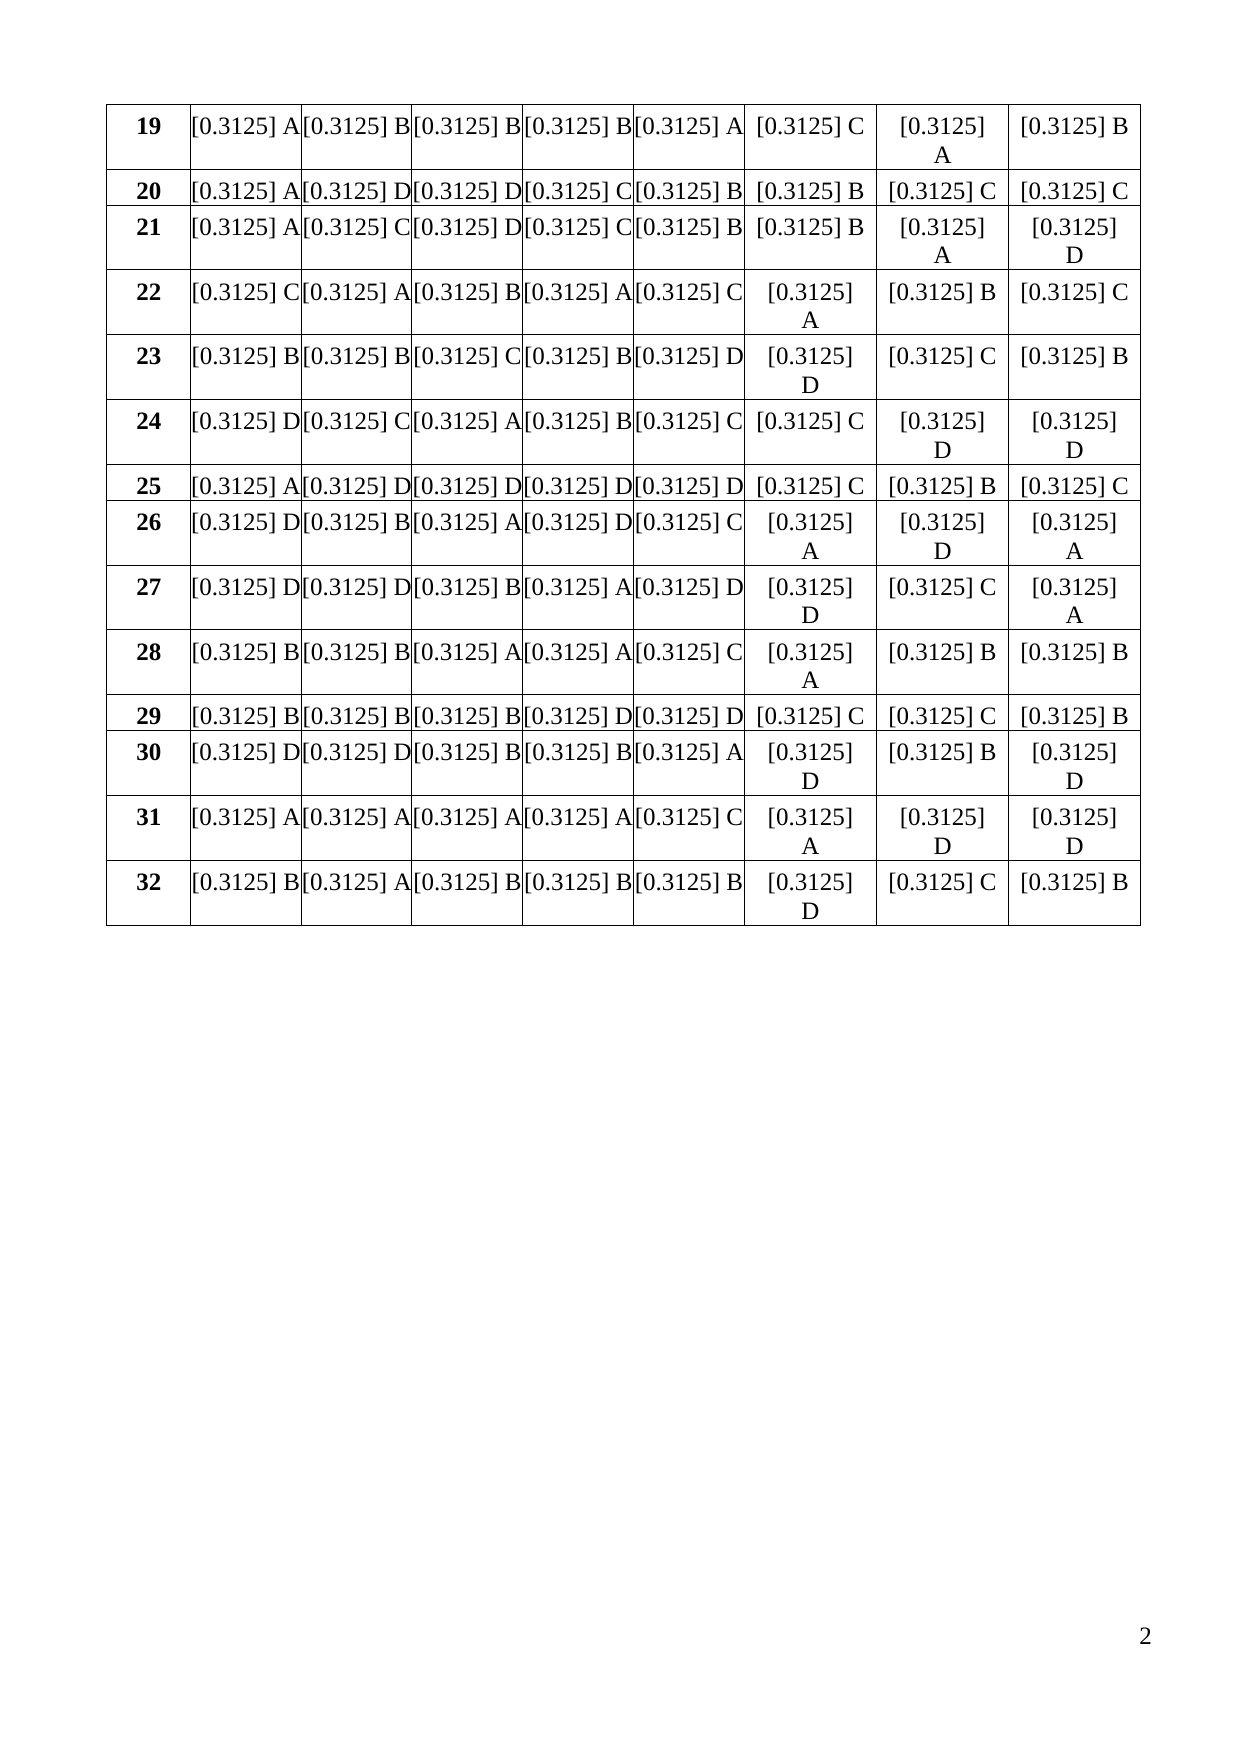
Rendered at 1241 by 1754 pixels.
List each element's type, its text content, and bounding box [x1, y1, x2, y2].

table_cell [0.3125] A [745, 501, 876, 564]
table_cell [0.3125] B [1009, 695, 1140, 730]
table_cell [0.3125] B [1009, 861, 1140, 924]
table_cell [0.3125] A [1009, 566, 1140, 629]
table_cell [0.3125] A [412, 501, 522, 564]
table_cell [0.3125] A [634, 105, 744, 168]
table_cell 23 [107, 335, 190, 399]
table_cell [0.3125] B [412, 731, 522, 795]
table_cell [0.3125] A [634, 731, 744, 795]
table_cell [0.3125] B [1009, 105, 1140, 168]
table_cell [0.3125] C [745, 465, 876, 500]
table_cell [0.3125] C [634, 270, 744, 334]
table_cell [0.3125] A [191, 206, 301, 269]
table_cell [0.3125] D [523, 465, 633, 500]
table_cell [0.3125] A [523, 630, 633, 694]
table_cell 26 [107, 501, 190, 564]
table_cell [0.3125] B [412, 270, 522, 334]
table_cell [0.3125] A [412, 630, 522, 694]
table_cell [0.3125] B [191, 630, 301, 694]
table_cell [0.3125] D [634, 566, 744, 629]
table_cell [0.3125] B [302, 501, 411, 564]
table_cell 24 [107, 400, 190, 464]
table_cell [0.3125] B [191, 861, 301, 924]
table_cell [0.3125] D [877, 501, 1008, 564]
table_cell [0.3125] B [412, 861, 522, 924]
table_cell [0.3125] C [634, 630, 744, 694]
table_cell 32 [107, 861, 190, 924]
table_cell [0.3125] A [877, 206, 1008, 269]
table_cell [0.3125] D [412, 206, 522, 269]
table_cell [0.3125] B [877, 465, 1008, 500]
table_cell [0.3125] D [191, 501, 301, 564]
table_cell [0.3125] B [634, 861, 744, 924]
table_cell [0.3125] B [412, 566, 522, 629]
table_cell [0.3125] C [523, 170, 633, 204]
table_cell [0.3125] D [1009, 796, 1140, 860]
table_cell 28 [107, 630, 190, 694]
table_cell [0.3125] A [191, 170, 301, 204]
table_cell [0.3125] C [412, 335, 522, 399]
table_cell [0.3125] D [877, 400, 1008, 464]
table_cell [0.3125] B [191, 335, 301, 399]
table_cell [0.3125] D [1009, 206, 1140, 269]
table_cell [0.3125] D [191, 400, 301, 464]
table_cell [0.3125] A [745, 796, 876, 860]
table_cell [0.3125] B [191, 695, 301, 730]
table_cell [0.3125] D [745, 335, 876, 399]
table_cell [0.3125] B [877, 270, 1008, 334]
table_cell [0.3125] D [523, 695, 633, 730]
table_cell [0.3125] C [191, 270, 301, 334]
table_cell [0.3125] C [877, 861, 1008, 924]
table_cell [0.3125] B [523, 861, 633, 924]
table_cell [0.3125] A [191, 796, 301, 860]
table_cell [0.3125] D [523, 501, 633, 564]
table_cell [0.3125] D [191, 566, 301, 629]
table_cell [0.3125] B [634, 206, 744, 269]
table_cell 20 [107, 170, 190, 204]
table_cell 27 [107, 566, 190, 629]
table_cell [0.3125] D [877, 796, 1008, 860]
table_cell [0.3125] C [1009, 270, 1140, 334]
table_cell [0.3125] C [523, 206, 633, 269]
table_cell 19 [107, 105, 190, 168]
table_cell [0.3125] A [745, 630, 876, 694]
table_cell [0.3125] D [745, 861, 876, 924]
table_cell [0.3125] D [634, 465, 744, 500]
table_cell [0.3125] D [412, 465, 522, 500]
table_cell [0.3125] C [1009, 170, 1140, 204]
table_cell [0.3125] B [745, 206, 876, 269]
table_cell 25 [107, 465, 190, 500]
table_cell 22 [107, 270, 190, 334]
table_cell [0.3125] C [745, 400, 876, 464]
table_cell [0.3125] C [634, 400, 744, 464]
table_cell [0.3125] A [302, 796, 411, 860]
table_cell 21 [107, 206, 190, 269]
table_cell [0.3125] A [302, 861, 411, 924]
table_cell [0.3125] A [745, 270, 876, 334]
table_cell [0.3125] D [302, 170, 411, 204]
table_cell [0.3125] A [523, 566, 633, 629]
table_cell [0.3125] C [877, 566, 1008, 629]
table_cell [0.3125] B [302, 335, 411, 399]
table_cell [0.3125] C [634, 501, 744, 564]
table_cell [0.3125] D [745, 566, 876, 629]
table_cell [0.3125] A [302, 270, 411, 334]
table_cell [0.3125] B [523, 400, 633, 464]
table_cell [0.3125] D [1009, 400, 1140, 464]
table_cell [0.3125] B [302, 105, 411, 168]
table_cell [0.3125] C [745, 105, 876, 168]
table_cell [0.3125] A [523, 796, 633, 860]
table_cell [0.3125] C [745, 695, 876, 730]
table_cell [0.3125] C [1009, 465, 1140, 500]
table_cell [0.3125] B [745, 170, 876, 204]
table_cell [0.3125] A [412, 400, 522, 464]
table_cell 31 [107, 796, 190, 860]
table_cell 30 [107, 731, 190, 795]
table_cell [0.3125] B [877, 630, 1008, 694]
table_cell [0.3125] A [877, 105, 1008, 168]
table_cell [0.3125] B [302, 695, 411, 730]
table_cell [0.3125] C [634, 796, 744, 860]
table_cell [0.3125] D [302, 731, 411, 795]
table_cell [0.3125] B [634, 170, 744, 204]
table_cell [0.3125] A [412, 796, 522, 860]
table_cell [0.3125] D [412, 170, 522, 204]
table_cell [0.3125] A [191, 105, 301, 168]
table_cell [0.3125] A [523, 270, 633, 334]
table_cell [0.3125] B [523, 731, 633, 795]
table_cell [0.3125] C [877, 335, 1008, 399]
table_cell [0.3125] D [302, 566, 411, 629]
table_cell [0.3125] B [302, 630, 411, 694]
table_cell [0.3125] A [1009, 501, 1140, 564]
table_cell [0.3125] C [877, 695, 1008, 730]
table_cell [0.3125] B [1009, 630, 1140, 694]
table_cell [0.3125] D [745, 731, 876, 795]
table_cell 29 [107, 695, 190, 730]
table_cell [0.3125] B [877, 731, 1008, 795]
table_cell [0.3125] D [302, 465, 411, 500]
table_cell [0.3125] C [302, 206, 411, 269]
table_cell [0.3125] D [191, 731, 301, 795]
table_cell [0.3125] A [191, 465, 301, 500]
table_cell [0.3125] D [634, 335, 744, 399]
table_cell [0.3125] B [412, 695, 522, 730]
table_cell [0.3125] D [1009, 731, 1140, 795]
table_cell [0.3125] B [412, 105, 522, 168]
table_cell [0.3125] B [1009, 335, 1140, 399]
table_cell [0.3125] C [302, 400, 411, 464]
table_cell [0.3125] D [634, 695, 744, 730]
table_cell [0.3125] B [523, 335, 633, 399]
table_cell [0.3125] B [523, 105, 633, 168]
table_cell [0.3125] C [877, 170, 1008, 204]
